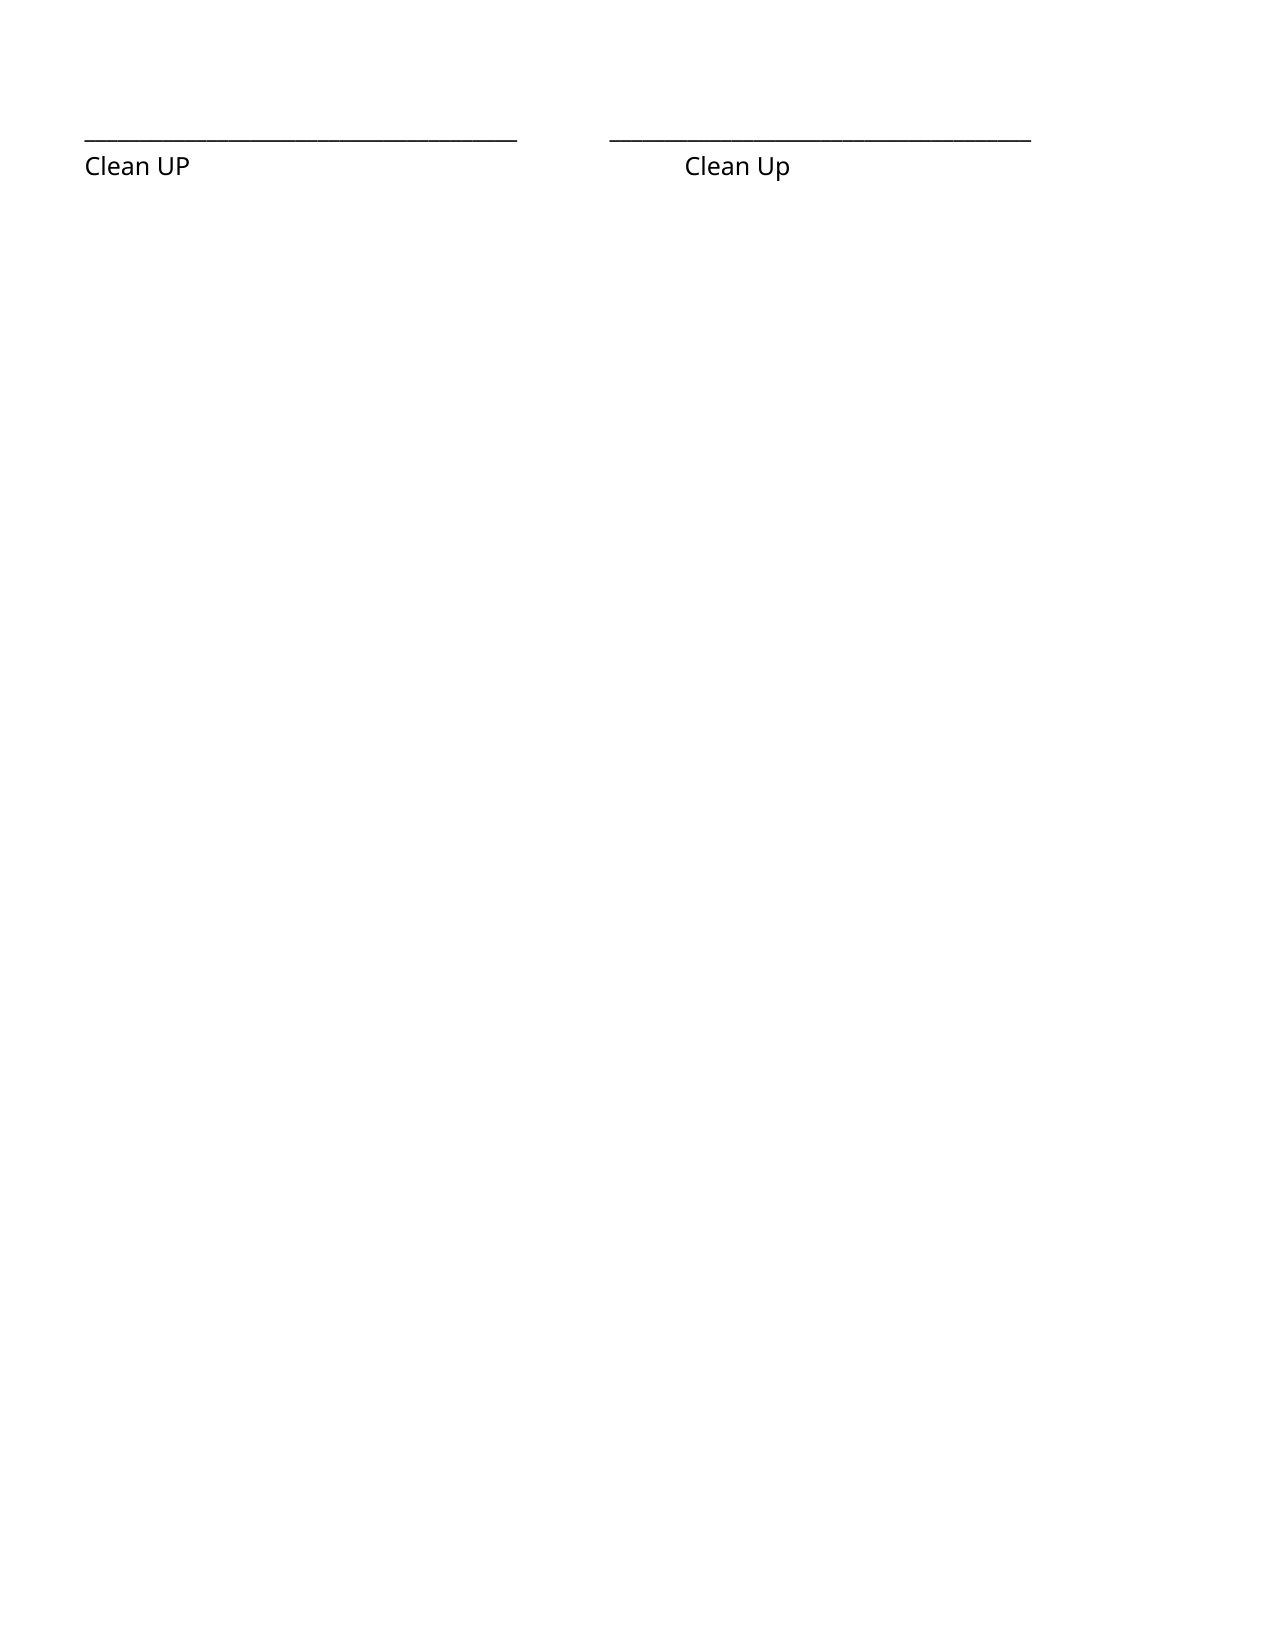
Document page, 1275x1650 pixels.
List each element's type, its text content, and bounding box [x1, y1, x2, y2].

text Clean UP Clean Up [84, 148, 1172, 183]
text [84, 112, 1172, 146]
